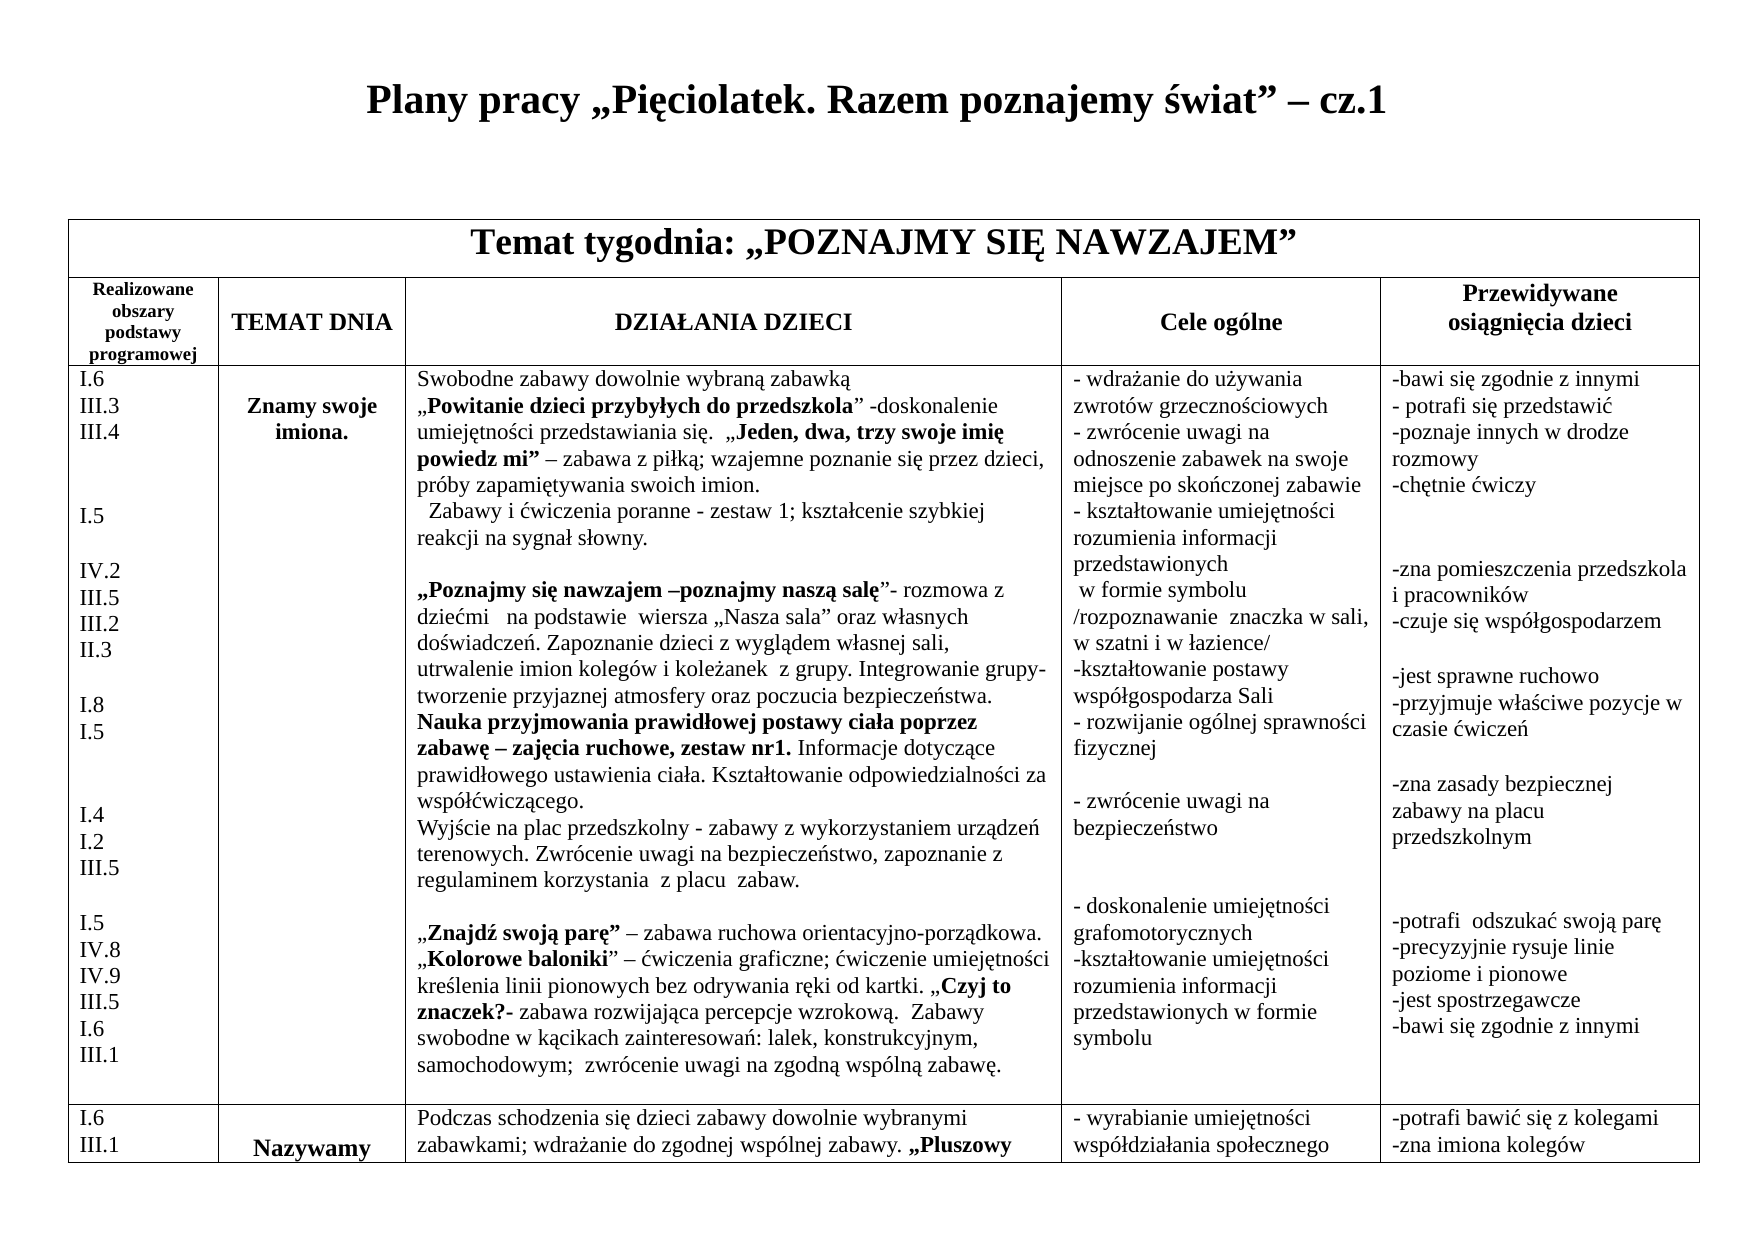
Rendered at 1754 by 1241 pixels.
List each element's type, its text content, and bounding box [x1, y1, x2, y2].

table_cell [1381, 1105, 1699, 1162]
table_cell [69, 1105, 218, 1162]
table_cell Realizowane obszary podstawy programowej [69, 278, 218, 364]
table_cell Swobodne zabawy dowolnie wybraną zabawką „Powitanie dzieci przybyłych do przedszkola” -doskonalenie umiejętności przedstawiania się. „Jeden, dwa, trzy swoje imię powiedz mi” – zabawa z piłką; wzajemne poznanie się przez dzieci, próby zapamiętywania swoich imion. Zabawy i ćwiczenia poranne - zestaw 1; kształcenie szybkiej reakcji na sygnał słowny. „Poznajmy się nawzajem –poznajmy naszą salę”- rozmowa z dziećmi na podstawie wiersza „Nasza sala” oraz własnych doświadczeń. Zapoznanie dzieci z wyglądem własnej sali, utrwalenie imion kolegów i koleżanek z grupy. Integrowanie grupy- tworzenie przyjaznej atmosfery oraz poczucia bezpieczeństwa. Nauka przyjmowania prawidłowej postawy ciała poprzez zabawę – zajęcia ruchowe, zestaw nr1. Informacje dotyczące prawidłowego ustawienia ciała. Kształtowanie odpowiedzialności za współćwiczącego. Wyjście na plac przedszkolny - zabawy z wykorzystaniem urządzeń terenowych. Zwrócenie uwagi na bezpieczeństwo, zapoznanie z regulaminem korzystania z placu zabaw. „Znajdź swoją parę” – zabawa ruchowa orientacyjno-porządkowa. „Kolorowe baloniki” – ćwiczenia graficzne; ćwiczenie umiejętności kreślenia linii pionowych bez odrywania ręki od kartki. „Czyj to znaczek?- zabawa rozwijająca percepcje wzrokową. Zabawy swobodne w kącikach zainteresowań: lalek, konstrukcyjnym, samochodowym; zwrócenie uwagi na zgodną wspólną zabawę. [406, 366, 1061, 1103]
table_cell Cele ogólne [1062, 278, 1380, 364]
table_cell -bawi się zgodnie z innymi - potrafi się przedstawić -poznaje innych w drodze rozmowy -chętnie ćwiczy -zna pomieszczenia przedszkola i pracowników -czuje się współgospodarzem -jest sprawne ruchowo -przyjmuje właściwe pozycje w czasie ćwiczeń -zna zasady bezpiecznej zabawy na placu przedszkolnym -potrafi odszukać swoją parę -precyzyjnie rysuje linie poziome i pionowe -jest spostrzegawcze -bawi się zgodnie z innymi [1381, 366, 1699, 1103]
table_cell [406, 1105, 1061, 1162]
table_cell Znamy swoje imiona. [219, 366, 405, 1103]
table_cell I.6 III.3 III.4 I.5 IV.2 III.5 III.2 II.3 I.8 I.5 I.4 I.2 III.5 I.5 IV.8 IV.9 III.5 I.6 III.1 [69, 366, 218, 1103]
table_cell - wdrażanie do używania zwrotów grzecznościowych - zwrócenie uwagi na odnoszenie zabawek na swoje miejsce po skończonej zabawie - kształtowanie umiejętności rozumienia informacji przedstawionych w formie symbolu /rozpoznawanie znaczka w sali, w szatni i w łazience/ -kształtowanie postawy współgospodarza Sali - rozwijanie ogólnej sprawności fizycznej - zwrócenie uwagi na bezpieczeństwo - doskonalenie umiejętności grafomotorycznych -kształtowanie umiejętności rozumienia informacji przedstawionych w formie symbolu [1062, 366, 1380, 1103]
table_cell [219, 1105, 405, 1162]
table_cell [1062, 1105, 1380, 1162]
table_cell DZIAŁANIA DZIECI [406, 278, 1061, 364]
table_cell TEMAT DNIA [219, 278, 405, 364]
table_cell Przewidywane osiągnięcia dzieci [1381, 278, 1699, 364]
text Plany pracy „Pięciolatek. Razem poznajemy świat” – cz.1 [75, 75, 1679, 123]
table_header Temat tygodnia: „POZNAJMY SIĘ NAWZAJEM” [69, 220, 1699, 277]
